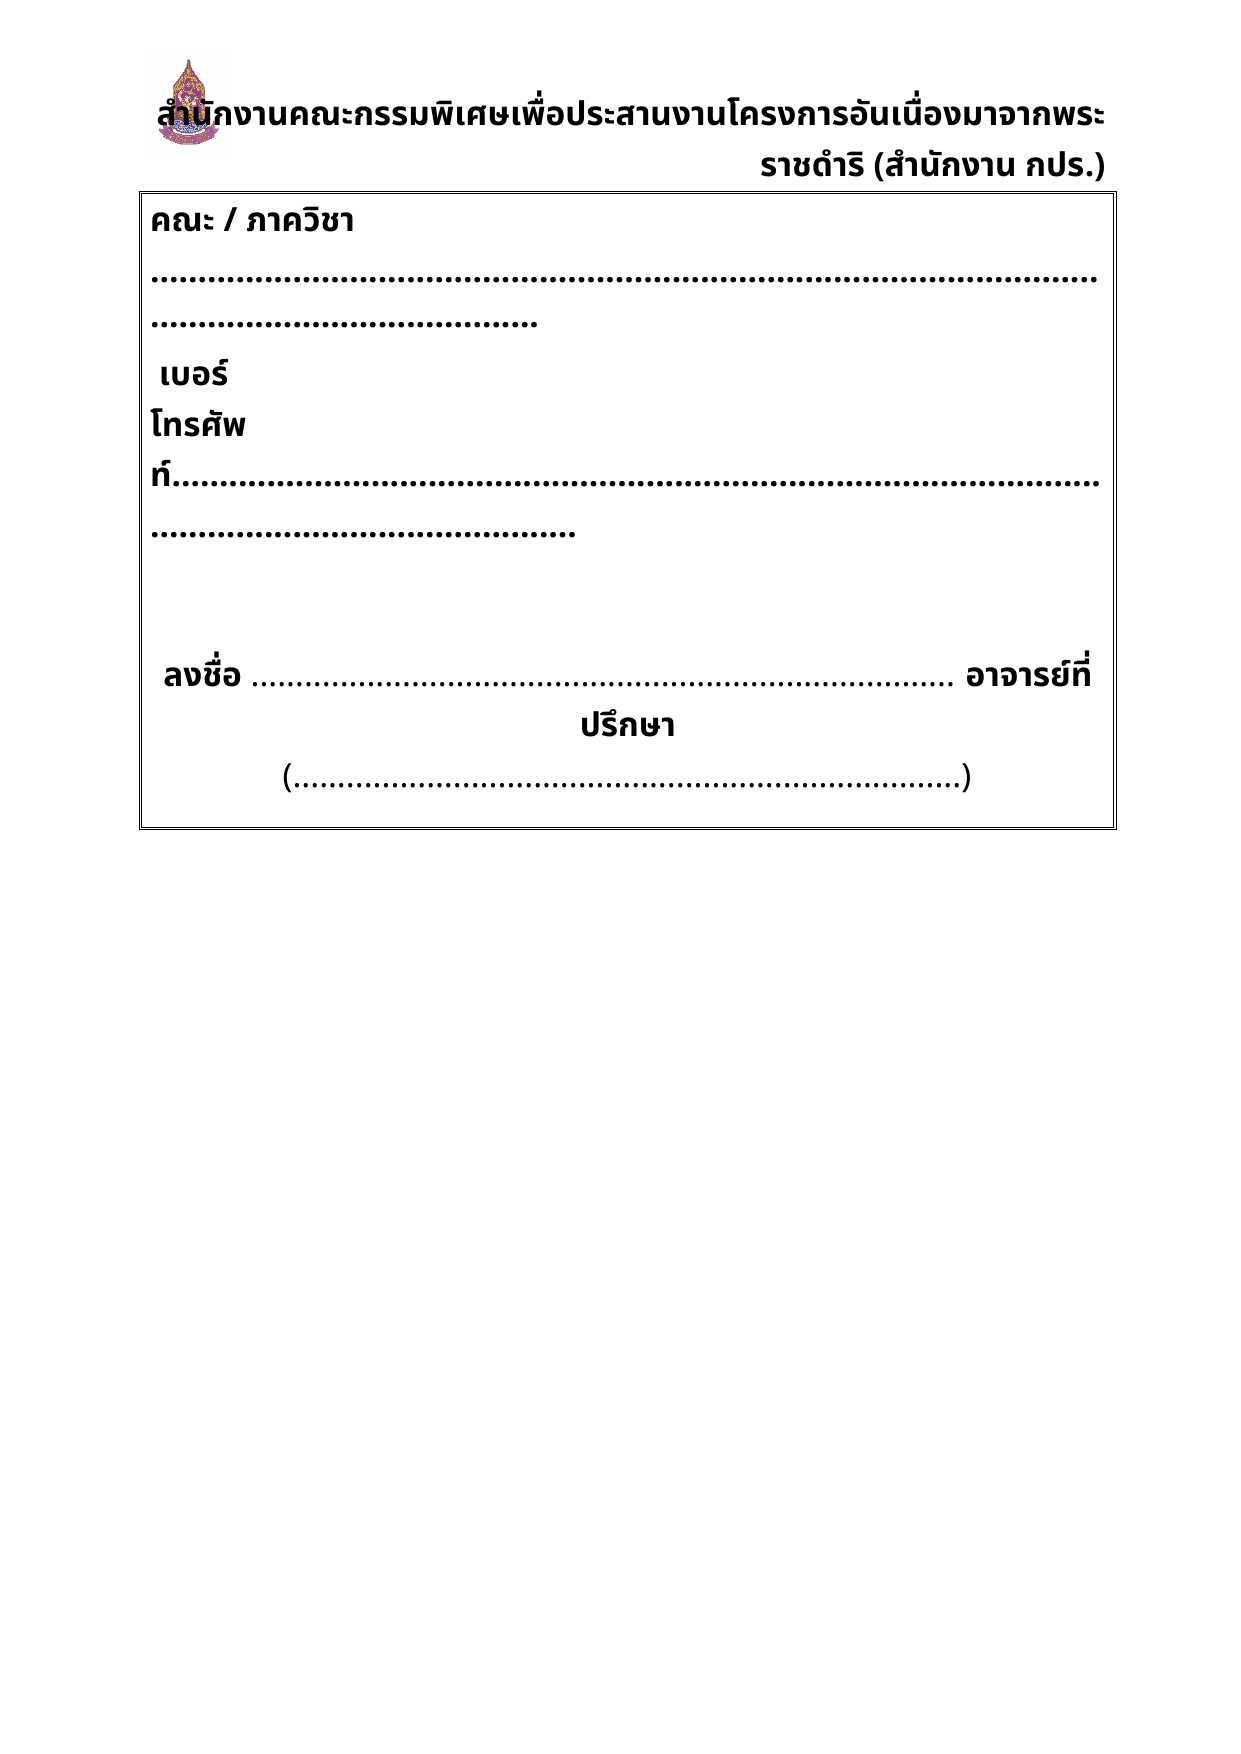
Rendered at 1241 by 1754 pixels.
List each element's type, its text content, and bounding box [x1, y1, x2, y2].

text (...........................................................................) [150, 751, 1105, 797]
picture [150, 53, 227, 155]
text เบอร์โทรศัพท์............................................................................................................................................... [142, 345, 1113, 547]
text ลงชื่อ ............................................................................... อาจารย์ที่ปรึกษา [150, 650, 1105, 751]
text คณะ / ภาควิชา ............................................................................................................................................. [142, 194, 1113, 338]
